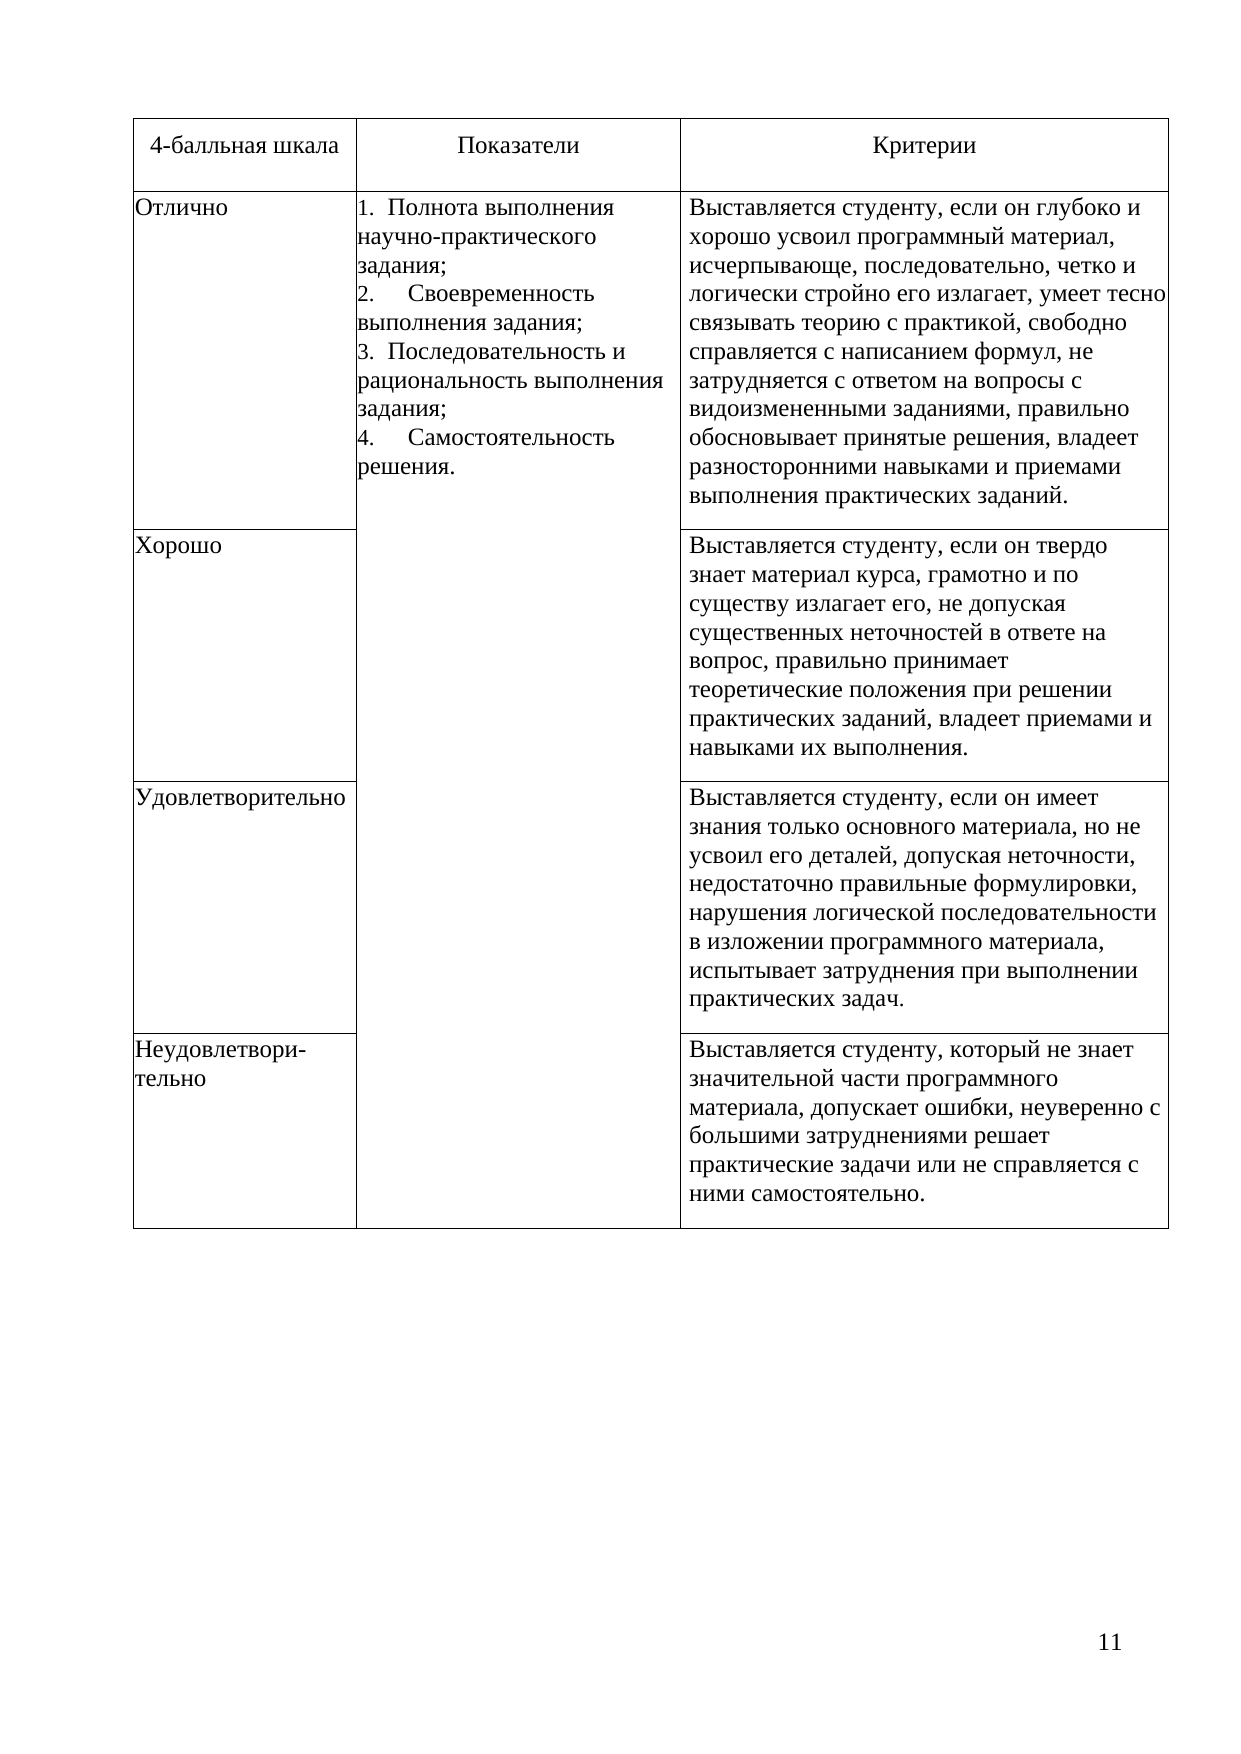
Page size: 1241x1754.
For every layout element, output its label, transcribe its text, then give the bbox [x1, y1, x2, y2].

table_cell Выставляется студенту, который не знает значительной части программного материала, допускает ошибки, неуверенно с большими затруднениями решает практические задачи или не справляется с ними самостоятельно. [681, 1034, 1168, 1227]
table_cell Выставляется студенту, если он глубоко и хорошо усвоил программный материал, исчерпывающе, последовательно, четко и логически стройно его излагает, умеет тесно связывать теорию с практикой, свободно справляется с написанием формул, не затрудняется с ответом на вопросы с видоизмененными заданиями, правильно обосновывает принятые решения, владеет разносторонними навыками и приемами выполнения практических заданий. [681, 192, 1168, 529]
table_cell Неудовлетворительно [134, 1034, 356, 1227]
table_cell Выставляется студенту, если он твердо знает материал курса, грамотно и по существу излагает его, не допуская существенных неточностей в ответе на вопрос, правильно принимает теоретические положения при решении практических заданий, владеет приемами и навыками их выполнения. [681, 530, 1168, 781]
table_cell Удовлетворительно [134, 782, 356, 1033]
table_cell Хорошо [134, 530, 356, 781]
table_cell Отлично [134, 192, 356, 529]
table_cell Выставляется студенту, если он имеет знания только основного материала, но не усвоил его деталей, допуская неточности, недостаточно правильные формулировки, нарушения логической последовательности в изложении программного материала, испытывает затруднения при выполнении практических задач. [681, 782, 1168, 1033]
table_header 4-балльная шкала [134, 119, 356, 191]
table_cell Полнота выполнения научно-практического задания; Своевременность выполнения задания; Последовательность и рациональность выполнения задания; Самостоятельность решения. [357, 192, 680, 1227]
table_header Показатели [357, 119, 680, 191]
table_header Критерии [681, 119, 1168, 191]
